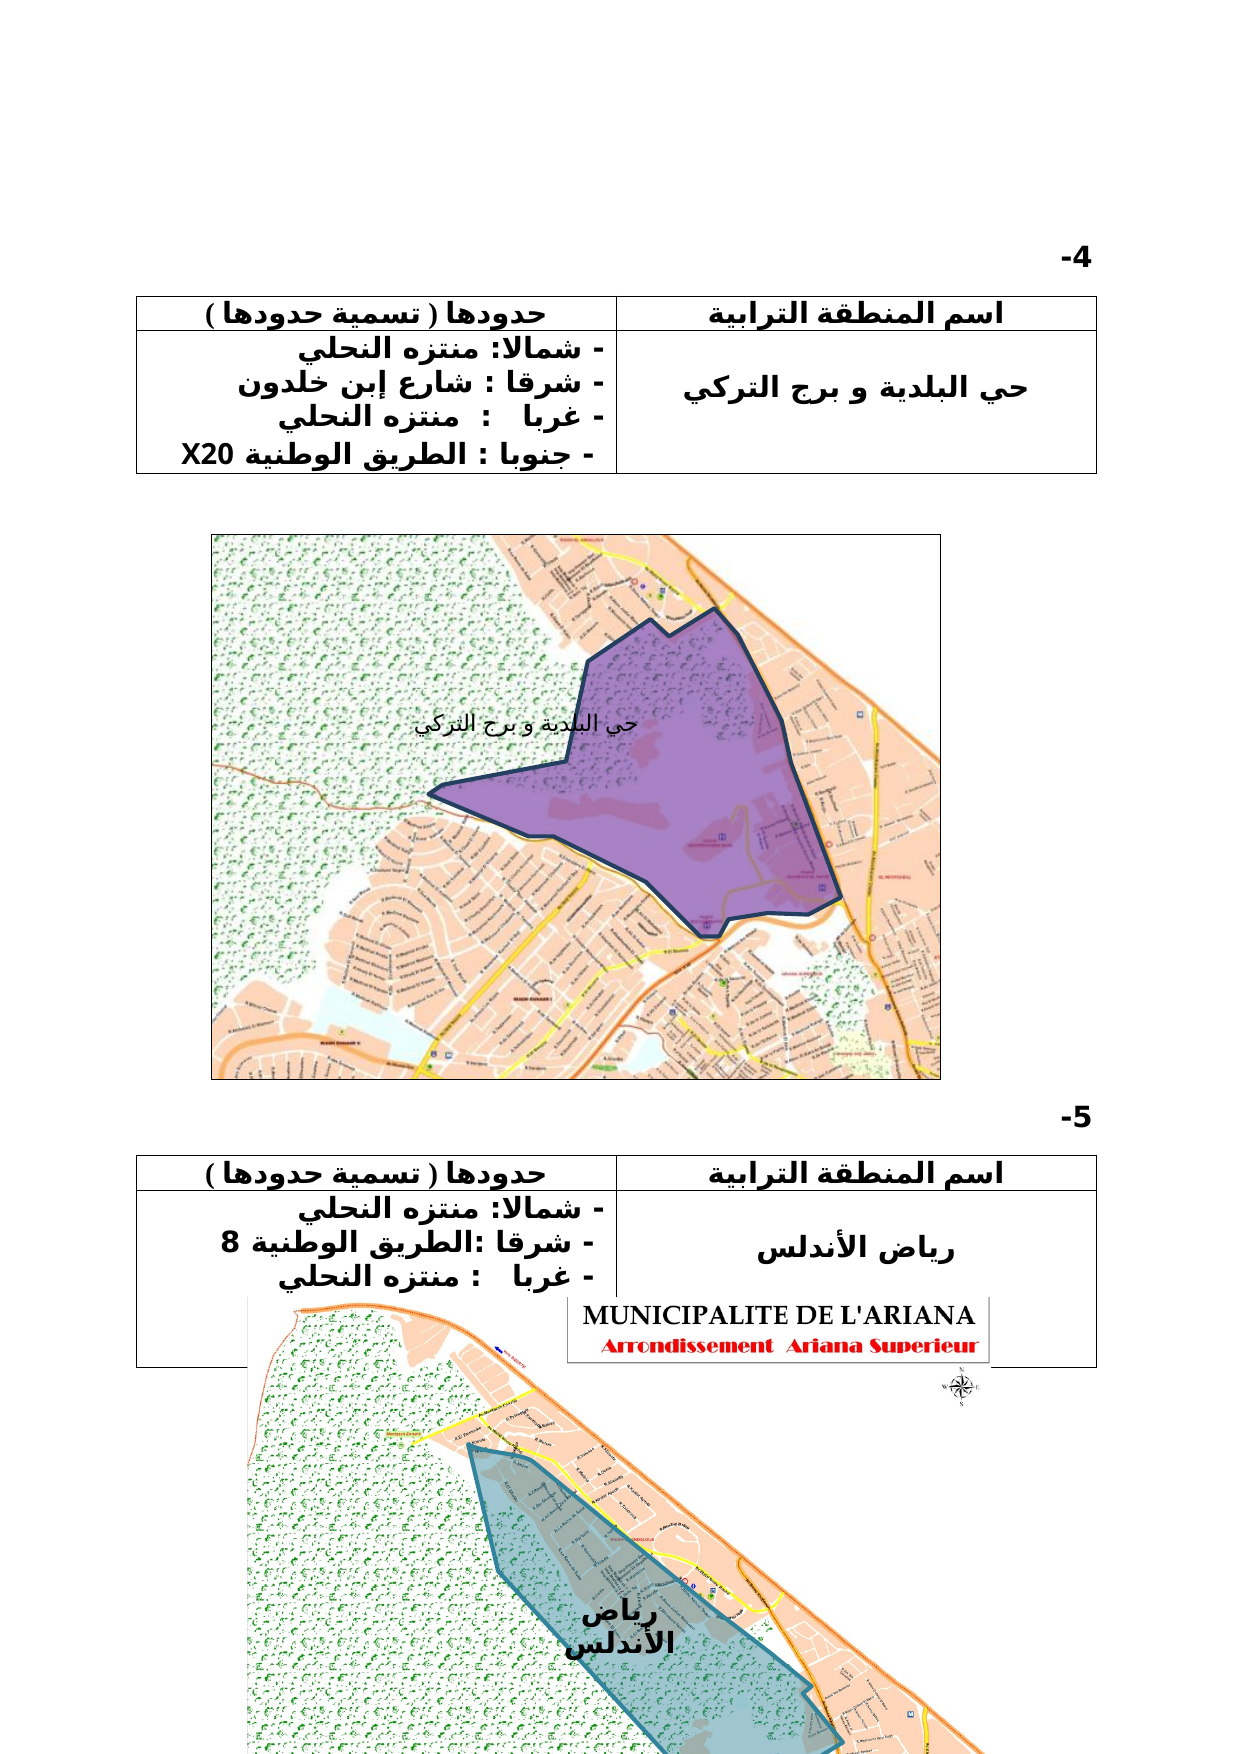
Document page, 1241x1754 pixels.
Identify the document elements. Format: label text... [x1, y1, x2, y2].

table_header اسم المنطقة الترابية [617, 1156, 1096, 1190]
text 4- [148, 241, 1093, 275]
table_header حدودها ( تسمية حدودها ) [137, 297, 616, 330]
table_cell رياض الأندلس [617, 1191, 1096, 1367]
table_cell حي البلدية و برج التركي [617, 331, 1096, 473]
text 5- [148, 1101, 1093, 1134]
picture [247, 1297, 992, 1754]
table_cell - شمالا: منتزه النحلي - شرقا : شارع إبن خلدون - غربا : منتزه النحلي - جنوبا : الطريق الوطنية X20 [137, 331, 616, 473]
picture [212, 535, 940, 1079]
table_header حدودها ( تسمية حدودها ) [137, 1156, 616, 1190]
table_cell - شمالا: منتزه النحلي - شرقا :الطريق الوطنية 8 - غربا : منتزه النحلي - جنوبا :منتزه النحلي [137, 1191, 616, 1367]
table_header اسم المنطقة الترابية [617, 297, 1096, 330]
